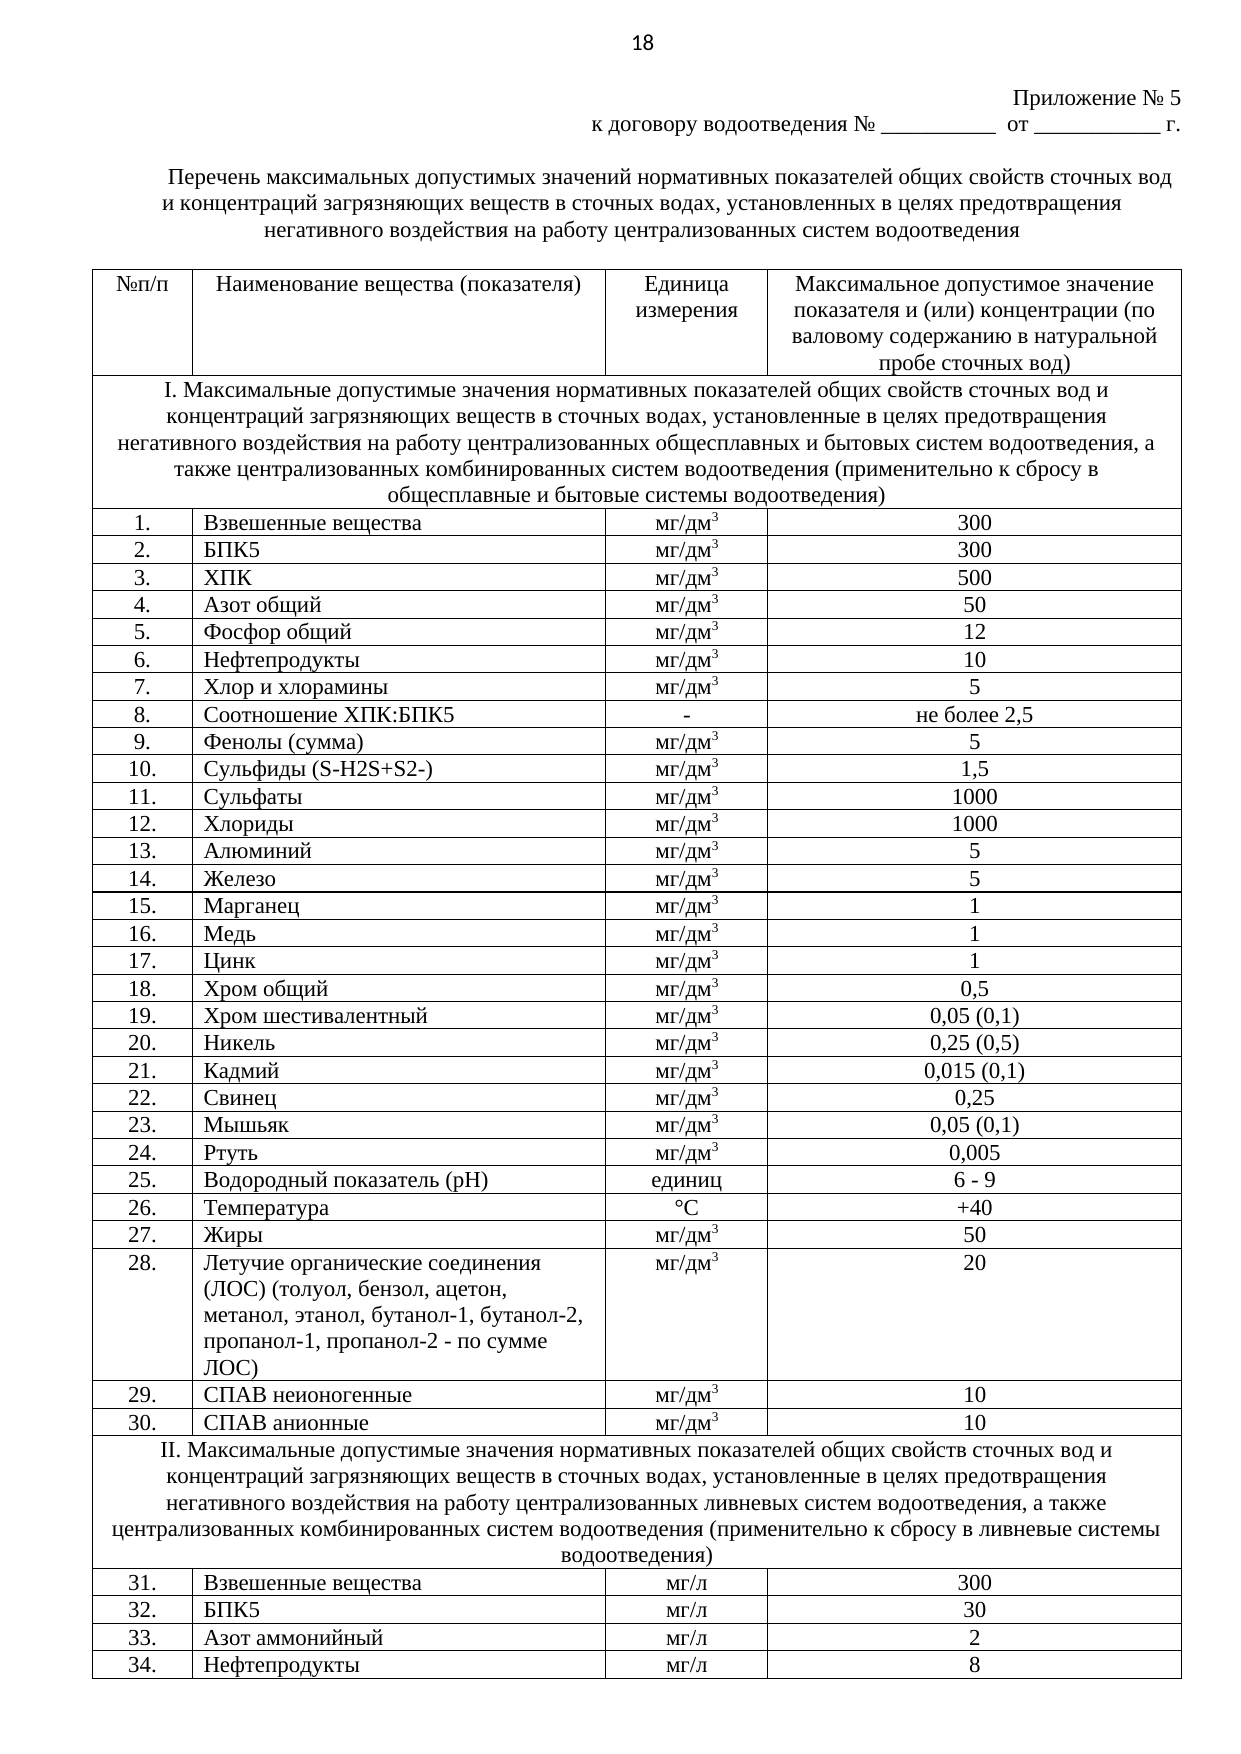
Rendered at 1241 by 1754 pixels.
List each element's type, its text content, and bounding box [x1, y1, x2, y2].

table_cell 13. [93, 838, 192, 864]
table_cell 12. [93, 810, 192, 837]
table_cell 12 [768, 619, 1181, 645]
text Приложение № 5 [103, 84, 1181, 110]
table_cell мг/дм3 [606, 1112, 767, 1138]
table_cell - [606, 701, 767, 727]
table_cell 14. [93, 865, 192, 891]
table_cell 1. [93, 509, 192, 535]
table_cell Фосфор общий [193, 619, 605, 645]
table_cell 5 [768, 865, 1181, 891]
table_header Максимальное допустимое значение показателя и (или) концентрации (по валовому содержанию в натуральной пробе сточных вод) [768, 270, 1181, 375]
table_cell 50 [768, 591, 1181, 617]
table_cell 6 - 9 [768, 1166, 1181, 1193]
table_cell 10 [768, 646, 1181, 672]
table_cell мг/дм3 [606, 1057, 767, 1083]
table_cell I. Максимальные допустимые значения нормативных показателей общих свойств сточных вод и концентраций загрязняющих веществ в сточных водах, установленные в целях предотвращения негативного воздействия на работу централизованных общесплавных и бытовых систем водоотведения, а также централизованных комбинированных систем водоотведения (применительно к сбросу в общесплавные и бытовые системы водоотведения) [93, 376, 1181, 508]
table_cell 20. [93, 1029, 192, 1056]
table_cell 0,5 [768, 975, 1181, 1001]
table_cell +40 [768, 1194, 1181, 1220]
table_cell Жиры [193, 1221, 605, 1247]
table_cell 0,25 (0,5) [768, 1029, 1181, 1056]
table_cell мг/дм3 [606, 838, 767, 864]
table_cell 1000 [768, 783, 1181, 809]
table_cell мг/дм3 [606, 564, 767, 590]
table_cell 9. [93, 728, 192, 754]
table_cell мг/л [606, 1651, 767, 1677]
table_cell Азот общий [193, 591, 605, 617]
table_cell 30. [93, 1409, 192, 1435]
table_cell Цинк [193, 947, 605, 973]
table_cell мг/дм3 [606, 1002, 767, 1028]
table_cell 500 [768, 564, 1181, 590]
table_cell 19. [93, 1002, 192, 1028]
table_cell 26. [93, 1194, 192, 1220]
table_cell мг/дм3 [606, 1084, 767, 1111]
table_cell 1 [768, 920, 1181, 946]
table_cell 8 [768, 1651, 1181, 1677]
table_cell мг/дм3 [606, 1249, 767, 1380]
table_cell Медь [193, 920, 605, 946]
table_cell мг/дм3 [606, 755, 767, 782]
table_cell ХПК [193, 564, 605, 590]
table_cell мг/дм3 [606, 893, 767, 919]
table_cell мг/дм3 [606, 783, 767, 809]
table_cell 10 [768, 1381, 1181, 1408]
table_cell единиц [606, 1166, 767, 1193]
table_cell 25. [93, 1166, 192, 1193]
table_cell мг/дм3 [606, 1381, 767, 1408]
table_cell 50 [768, 1221, 1181, 1247]
table_cell 29. [93, 1381, 192, 1408]
table_cell Сульфаты [193, 783, 605, 809]
table_cell Никель [193, 1029, 605, 1056]
table_cell Летучие органические соединения (ЛОС) (толуол, бензол, ацетон, метанол, этанол, бутанол-1, бутанол-2, пропанол-1, пропанол-2 - по сумме ЛОС) [193, 1249, 605, 1380]
table_cell Нефтепродукты [193, 646, 605, 672]
table_cell Взвешенные вещества [193, 1569, 605, 1595]
table_cell Алюминий [193, 838, 605, 864]
table_cell 10. [93, 755, 192, 782]
table_cell мг/дм3 [606, 728, 767, 754]
table_cell Нефтепродукты [193, 1651, 605, 1677]
table_cell мг/дм3 [606, 975, 767, 1001]
table_cell Ртуть [193, 1139, 605, 1165]
table_cell Свинец [193, 1084, 605, 1111]
table_cell мг/дм3 [606, 673, 767, 699]
table_cell 6. [93, 646, 192, 672]
table_cell 31. [93, 1569, 192, 1595]
table_cell 5 [768, 728, 1181, 754]
table_cell Кадмий [193, 1057, 605, 1083]
table_cell Хлориды [193, 810, 605, 837]
table_cell 5 [768, 673, 1181, 699]
table_cell 30 [768, 1596, 1181, 1623]
table_cell мг/дм3 [606, 646, 767, 672]
table_cell 5 [768, 838, 1181, 864]
table_cell Сульфиды (S-H2S+S2-) [193, 755, 605, 782]
table_cell 0,005 [768, 1139, 1181, 1165]
text Перечень максимальных допустимых значений нормативных показателей общих свойств сточных вод и концентраций загрязняющих веществ в сточных водах, установленных в целях предотвращения негативного воздействия на работу централизованных систем водоотведения [103, 163, 1181, 242]
table_cell Взвешенные вещества [193, 509, 605, 535]
table_cell мг/дм3 [606, 1221, 767, 1247]
table_cell Водородный показатель (pH) [193, 1166, 605, 1193]
table_cell 4. [93, 591, 192, 617]
table_cell мг/дм3 [606, 1029, 767, 1056]
table_cell 21. [93, 1057, 192, 1083]
table_cell 22. [93, 1084, 192, 1111]
table_cell СПАВ неионогенные [193, 1381, 605, 1408]
table_cell 28. [93, 1249, 192, 1380]
table_cell 15. [93, 893, 192, 919]
table_cell Марганец [193, 893, 605, 919]
table_cell Мышьяк [193, 1112, 605, 1138]
table_cell 1,5 [768, 755, 1181, 782]
table_cell Температура [193, 1194, 605, 1220]
table_cell 2. [93, 536, 192, 563]
table_cell СПАВ анионные [193, 1409, 605, 1435]
table_cell 34. [93, 1651, 192, 1677]
table_cell II. Максимальные допустимые значения нормативных показателей общих свойств сточных вод и концентраций загрязняющих веществ в сточных водах, установленные в целях предотвращения негативного воздействия на работу централизованных ливневых систем водоотведения, а также централизованных комбинированных систем водоотведения (применительно к сбросу в ливневые системы водоотведения) [93, 1436, 1181, 1568]
table_cell 27. [93, 1221, 192, 1247]
table_cell мг/дм3 [606, 1139, 767, 1165]
table_cell мг/дм3 [606, 865, 767, 891]
table_cell 23. [93, 1112, 192, 1138]
table_cell Фенолы (сумма) [193, 728, 605, 754]
table_cell 20 [768, 1249, 1181, 1380]
table_cell мг/л [606, 1569, 767, 1595]
table_cell 1 [768, 947, 1181, 973]
table_cell 0,05 (0,1) [768, 1002, 1181, 1028]
text к договору водоотведения № __________ от ___________ г. [103, 110, 1181, 137]
table_cell БПК5 [193, 1596, 605, 1623]
table_header Единица измерения [606, 270, 767, 375]
table_cell мг/дм3 [606, 947, 767, 973]
table_cell 3. [93, 564, 192, 590]
table_cell 16. [93, 920, 192, 946]
table_cell мг/дм3 [606, 509, 767, 535]
table_cell 8. [93, 701, 192, 727]
table_cell 11. [93, 783, 192, 809]
table_cell 17. [93, 947, 192, 973]
table_cell мг/л [606, 1624, 767, 1650]
table_cell 5. [93, 619, 192, 645]
table_cell мг/дм3 [606, 619, 767, 645]
table_cell мг/дм3 [606, 591, 767, 617]
table_cell Хлор и хлорамины [193, 673, 605, 699]
table_header №п/п [93, 270, 192, 375]
table_cell 18. [93, 975, 192, 1001]
table_cell 1 [768, 893, 1181, 919]
table_cell 0,015 (0,1) [768, 1057, 1181, 1083]
table_cell мг/дм3 [606, 920, 767, 946]
table_cell 32. [93, 1596, 192, 1623]
table_cell БПК5 [193, 536, 605, 563]
table_cell 300 [768, 509, 1181, 535]
table_cell 24. [93, 1139, 192, 1165]
table_cell Железо [193, 865, 605, 891]
table_cell Хром общий [193, 975, 605, 1001]
table_cell Азот аммонийный [193, 1624, 605, 1650]
table_cell 10 [768, 1409, 1181, 1435]
table_cell Хром шестивалентный [193, 1002, 605, 1028]
table_cell 7. [93, 673, 192, 699]
table_cell Соотношение ХПК:БПК5 [193, 701, 605, 727]
table_cell °C [606, 1194, 767, 1220]
table_cell 300 [768, 536, 1181, 563]
table_cell 0,25 [768, 1084, 1181, 1111]
table_cell 300 [768, 1569, 1181, 1595]
table_cell 33. [93, 1624, 192, 1650]
table_cell 2 [768, 1624, 1181, 1650]
table_cell мг/дм3 [606, 1409, 767, 1435]
table_cell не более 2,5 [768, 701, 1181, 727]
table_cell мг/л [606, 1596, 767, 1623]
table_cell мг/дм3 [606, 536, 767, 563]
table_cell 1000 [768, 810, 1181, 837]
table_cell мг/дм3 [606, 810, 767, 837]
table_cell 0,05 (0,1) [768, 1112, 1181, 1138]
table_header Наименование вещества (показателя) [193, 270, 605, 375]
